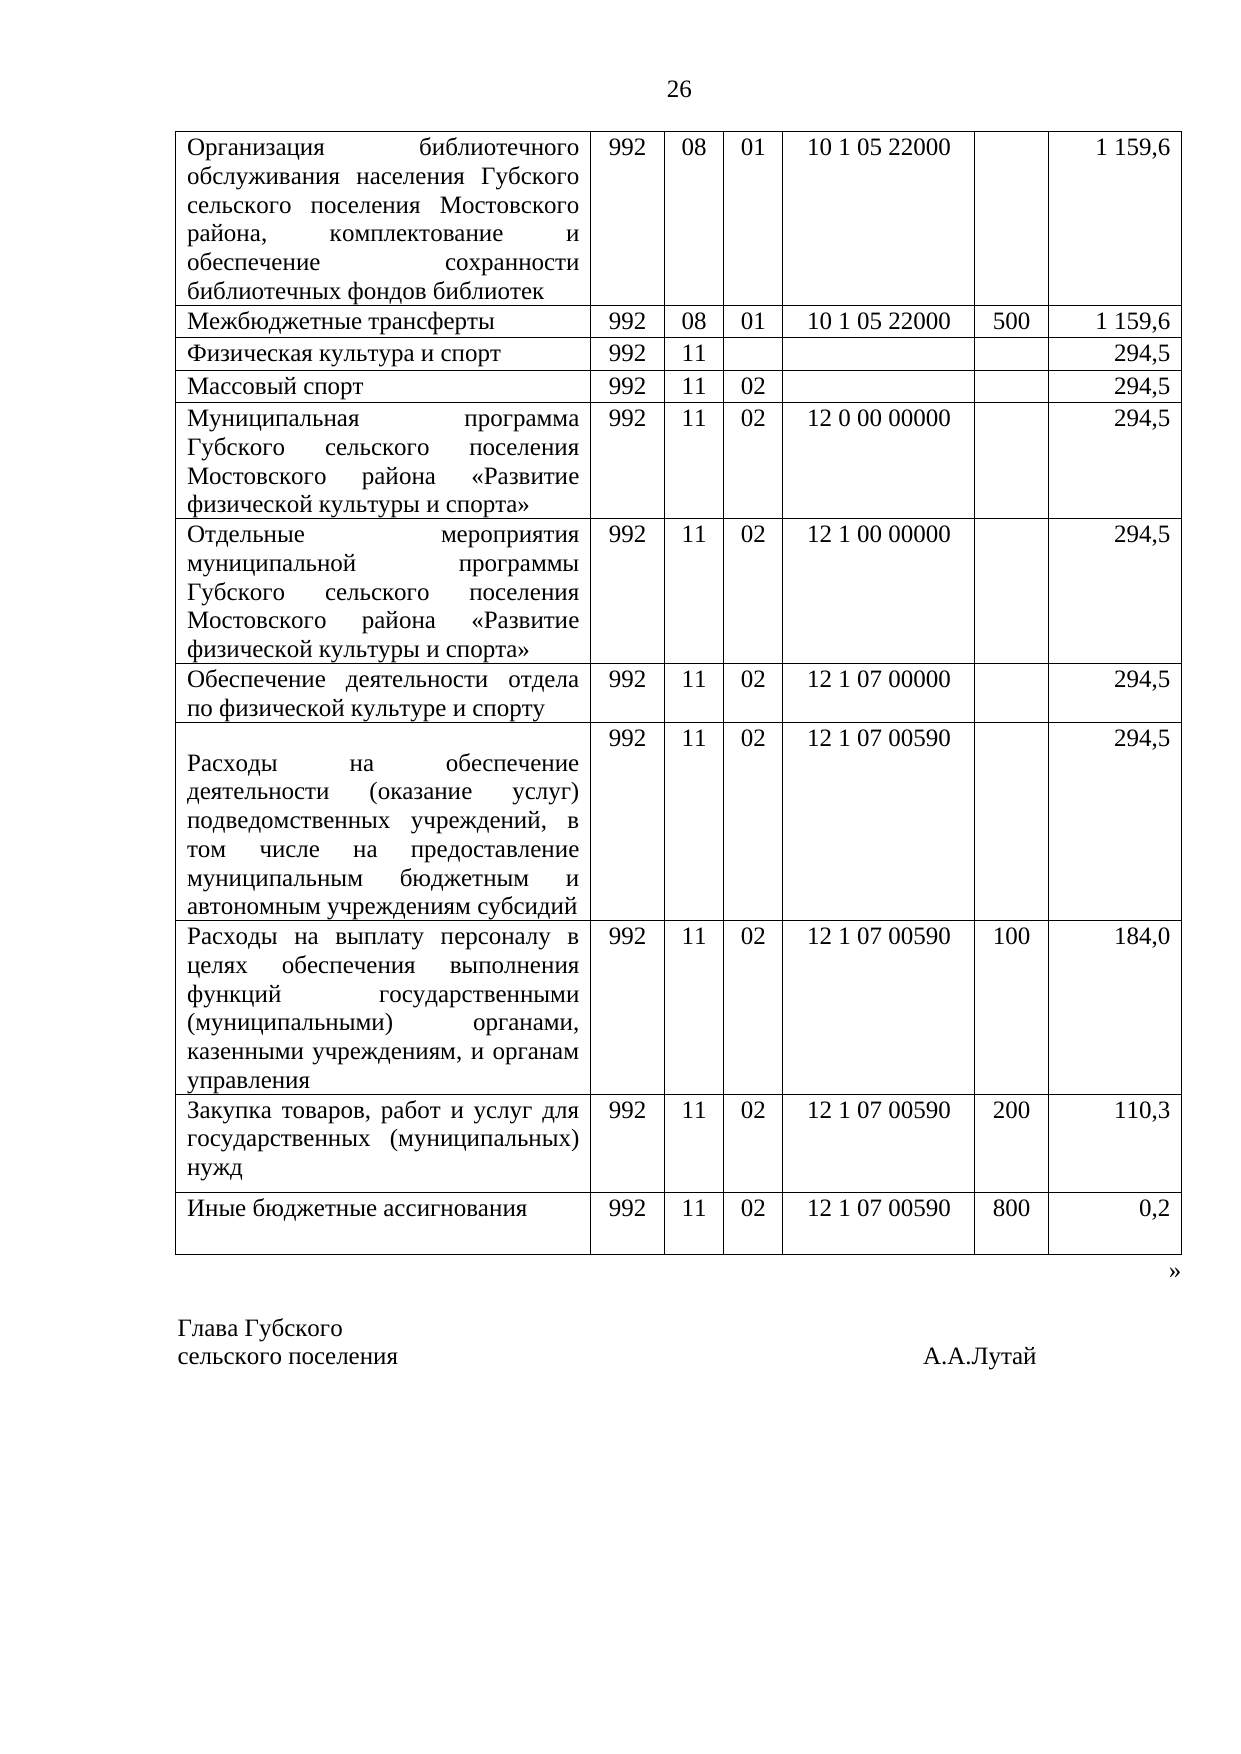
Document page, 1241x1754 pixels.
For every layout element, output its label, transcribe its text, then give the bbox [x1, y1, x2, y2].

table_cell 992 [591, 519, 664, 663]
table_cell 992 [591, 1095, 664, 1192]
table_cell [783, 338, 974, 370]
table_cell [975, 664, 1048, 722]
table_cell 12 1 07 00590 [783, 1095, 974, 1192]
table_cell Расходы на выплату персоналу в целях обеспечения выполнения функций государственными (муниципальными) органами, казенными учреждениям, и органам управления [176, 921, 590, 1094]
table_cell 11 [665, 921, 723, 1094]
table_cell 294,5 [1049, 403, 1181, 518]
table_cell 1 159,6 [1049, 132, 1181, 305]
table_cell 992 [591, 371, 664, 402]
table_cell 01 [724, 132, 782, 305]
table_cell 200 [975, 1095, 1048, 1192]
table_cell 02 [724, 921, 782, 1094]
table_cell 01 [724, 306, 782, 337]
table_cell 294,5 [1049, 664, 1181, 722]
table_cell 992 [591, 664, 664, 722]
table_cell 12 1 07 00590 [783, 723, 974, 920]
table_cell [975, 723, 1048, 920]
table_cell 992 [591, 403, 664, 518]
table_cell [975, 132, 1048, 305]
table_cell 11 [665, 1095, 723, 1192]
table_cell 02 [724, 1193, 782, 1254]
table_cell 992 [591, 132, 664, 305]
table_cell 294,5 [1049, 723, 1181, 920]
table_cell 02 [724, 723, 782, 920]
table_cell 11 [665, 519, 723, 663]
table_cell 08 [665, 306, 723, 337]
table_cell [975, 403, 1048, 518]
table_cell 10 1 05 22000 [783, 132, 974, 305]
table_cell Расходы на обеспечение деятельности (оказание услуг) подведомственных учреждений, в том числе на предоставление муниципальным бюджетным и автономным учреждениям субсидий [176, 723, 590, 920]
table_cell 992 [591, 921, 664, 1094]
table_cell Иные бюджетные ассигнования [176, 1193, 590, 1254]
table_cell 02 [724, 519, 782, 663]
table_cell 02 [724, 664, 782, 722]
table_cell 992 [591, 723, 664, 920]
table_cell 12 1 07 00590 [783, 1193, 974, 1254]
table_cell 12 0 00 00000 [783, 403, 974, 518]
table_cell 08 [665, 132, 723, 305]
table_cell 12 1 07 00000 [783, 664, 974, 722]
table_cell 992 [591, 306, 664, 337]
table_cell [975, 338, 1048, 370]
table_cell [975, 519, 1048, 663]
table_cell 992 [591, 1193, 664, 1254]
table_cell Межбюджетные трансферты [176, 306, 590, 337]
table_cell 100 [975, 921, 1048, 1094]
table_cell Организация библиотечного обслуживания населения Губского сельского поселения Мостовского района, комплектование и обеспечение сохранности библиотечных фондов библиотек [176, 132, 590, 305]
table_cell 12 1 00 00000 [783, 519, 974, 663]
table_cell 800 [975, 1193, 1048, 1254]
table_cell 11 [665, 723, 723, 920]
table_cell Муниципальная программа Губского сельского поселения Мостовского района «Развитие физической культуры и спорта» [176, 403, 590, 518]
table_cell [975, 371, 1048, 402]
table_cell 12 1 07 00590 [783, 921, 974, 1094]
table_cell 500 [975, 306, 1048, 337]
table_cell Отдельные мероприятия муниципальной программы Губского сельского поселения Мостовского района «Развитие физической культуры и спорта» [176, 519, 590, 663]
table_cell 11 [665, 338, 723, 370]
table_cell Массовый спорт [176, 371, 590, 402]
table_cell 02 [724, 371, 782, 402]
table_cell 0,2 [1049, 1193, 1181, 1254]
table_cell 294,5 [1049, 519, 1181, 663]
table_cell 294,5 [1049, 371, 1181, 402]
table_cell 992 [591, 338, 664, 370]
table_cell 11 [665, 1193, 723, 1254]
table_cell [724, 338, 782, 370]
table_cell [783, 371, 974, 402]
table_cell Закупка товаров, работ и услуг для государственных (муниципальных) нужд [176, 1095, 590, 1192]
table_cell 110,3 [1049, 1095, 1181, 1192]
table_cell 02 [724, 403, 782, 518]
table_cell 11 [665, 664, 723, 722]
table_cell Обеспечение деятельности отдела по физической культуре и спорту [176, 664, 590, 722]
text сельского поселения А.А.Лутай [177, 1341, 1181, 1370]
table_cell 02 [724, 1095, 782, 1192]
table_cell 10 1 05 22000 [783, 306, 974, 337]
table_cell 1 159,6 [1049, 306, 1181, 337]
table_cell 11 [665, 371, 723, 402]
table_cell 294,5 [1049, 338, 1181, 370]
table_cell 184,0 [1049, 921, 1181, 1094]
text » [177, 1255, 1181, 1284]
table_cell Физическая культура и спорт [176, 338, 590, 370]
table_cell 11 [665, 403, 723, 518]
text Глава Губского [177, 1313, 1181, 1341]
